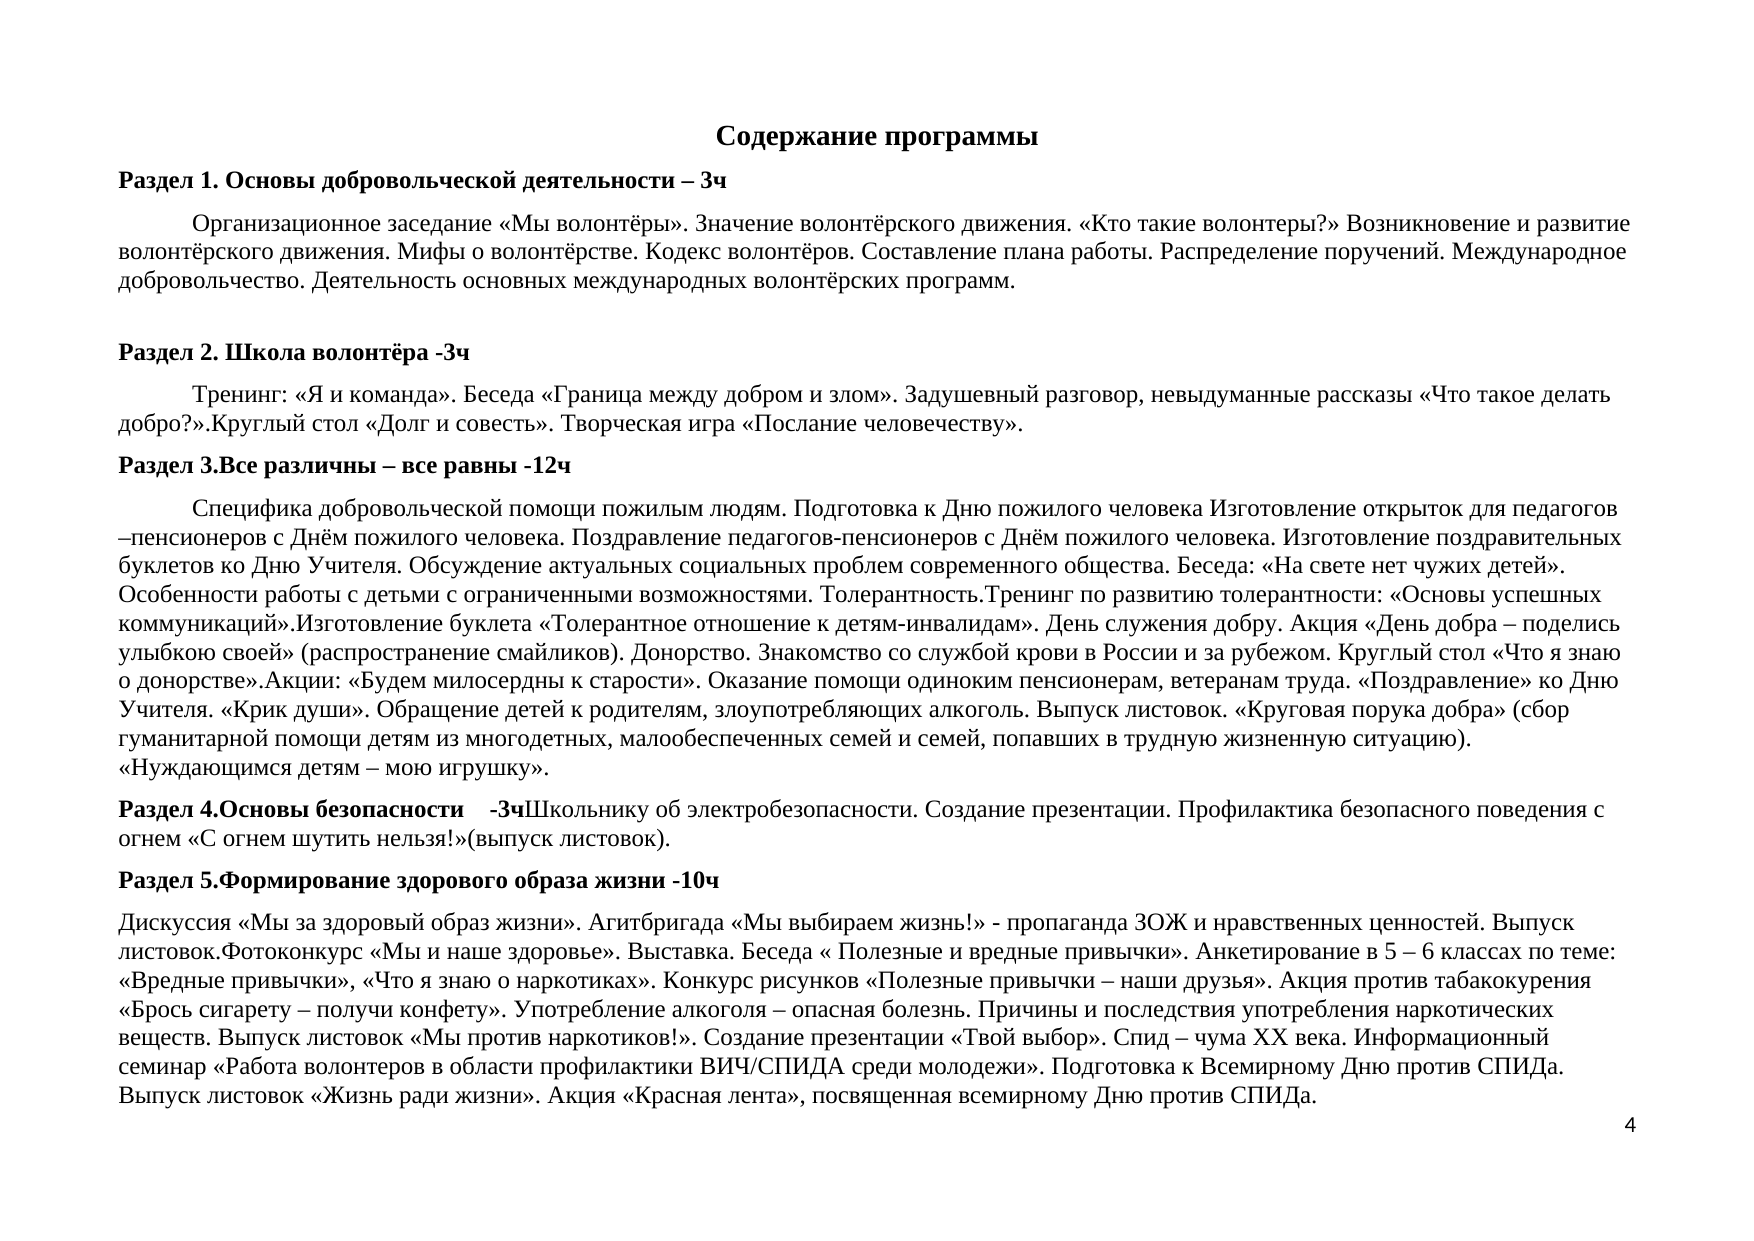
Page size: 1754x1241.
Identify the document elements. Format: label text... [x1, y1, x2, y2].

text Раздел 2. Школа волонтёра -3ч [118, 337, 1636, 366]
text Раздел 3.Все различны – все равны -12ч [118, 450, 1636, 479]
text Тренинг: «Я и команда». Беседа «Граница между добром и злом». Задушевный разговор, невыдуманные рассказы «Что такое делать добро?».Круглый стол «Долг и совесть». Творческая игра «Послание человечеству». [118, 379, 1636, 437]
text Дискуссия «Мы за здоровый образ жизни». Агитбригада «Мы выбираем жизнь!» - пропаганда ЗОЖ и нравственных ценностей. Выпуск листовок.Фотоконкурс «Мы и наше здоровье». Выставка. Беседа « Полезные и вредные привычки». Анкетирование в 5 – 6 классах по теме: «Вредные привычки», «Что я знаю о наркотиках». Конкурс рисунков «Полезные привычки – наши друзья». Акция против табакокурения «Брось сигарету – получи конфету». Употребление алкоголя – опасная болезнь. Причины и последствия употребления наркотических веществ. Выпуск листовок «Мы против наркотиков!». Создание презентации «Твой выбор». Спид – чума ХХ века. Информационный семинар «Работа волонтеров в области профилактики ВИЧ/СПИДА среди молодежи». Подготовка к Всемирному Дню против СПИДа. Выпуск листовок «Жизнь ради жизни». Акция «Красная лента», посвященная всемирному Дню против СПИДа. [118, 907, 1636, 1109]
text Раздел 5.Формирование здорового образа жизни -10ч [118, 865, 1636, 894]
text Раздел 4.Основы безопасности -3чШкольнику об электробезопасности. Создание презентации. Профилактика безопасного поведения с огнем «С огнем шутить нельзя!»(выпуск листовок). [118, 794, 1636, 851]
text Организационное заседание «Мы волонтёры». Значение волонтёрского движения. «Кто такие волонтеры?» Возникновение и развитие волонтёрского движения. Мифы о волонтёрстве. Кодекс волонтёров. Составление плана работы. Распределение поручений. Международное добровольчество. Деятельность основных международных волонтёрских программ. [118, 208, 1636, 294]
text Раздел 1. Основы добровольческой деятельности – 3ч [118, 165, 1636, 194]
text Специфика добровольческой помощи пожилым людям. Подготовка к Дню пожилого человека Изготовление открыток для педагогов –пенсионеров с Днём пожилого человека. Поздравление педагогов-пенсионеров с Днём пожилого человека. Изготовление поздравительных буклетов ко Дню Учителя. Обсуждение актуальных социальных проблем современного общества. Беседа: «На свете нет чужих детей». Особенности работы с детьми с ограниченными возможностями. Толерантность.Тренинг по развитию толерантности: «Основы успешных коммуникаций».Изготовление буклета «Толерантное отношение к детям-инвалидам». День служения добру. Акция «День добра – поделись улыбкою своей» (распространение смайликов). Донорство. Знакомство со службой крови в России и за рубежом. Круглый стол «Что я знаю о донорстве».Акции: «Будем милосердны к старости». Оказание помощи одиноким пенсионерам, ветеранам труда. «Поздравление» ко Дню Учителя. «Крик души». Обращение детей к родителям, злоупотребляющих алкоголь. Выпуск листовок. «Круговая порука добра» (сбор гуманитарной помощи детям из многодетных, малообеспеченных семей и семей, попавших в трудную жизненную ситуацию). «Нуждающимся детям – мою игрушку». [118, 493, 1636, 780]
text Содержание программы [118, 118, 1636, 152]
